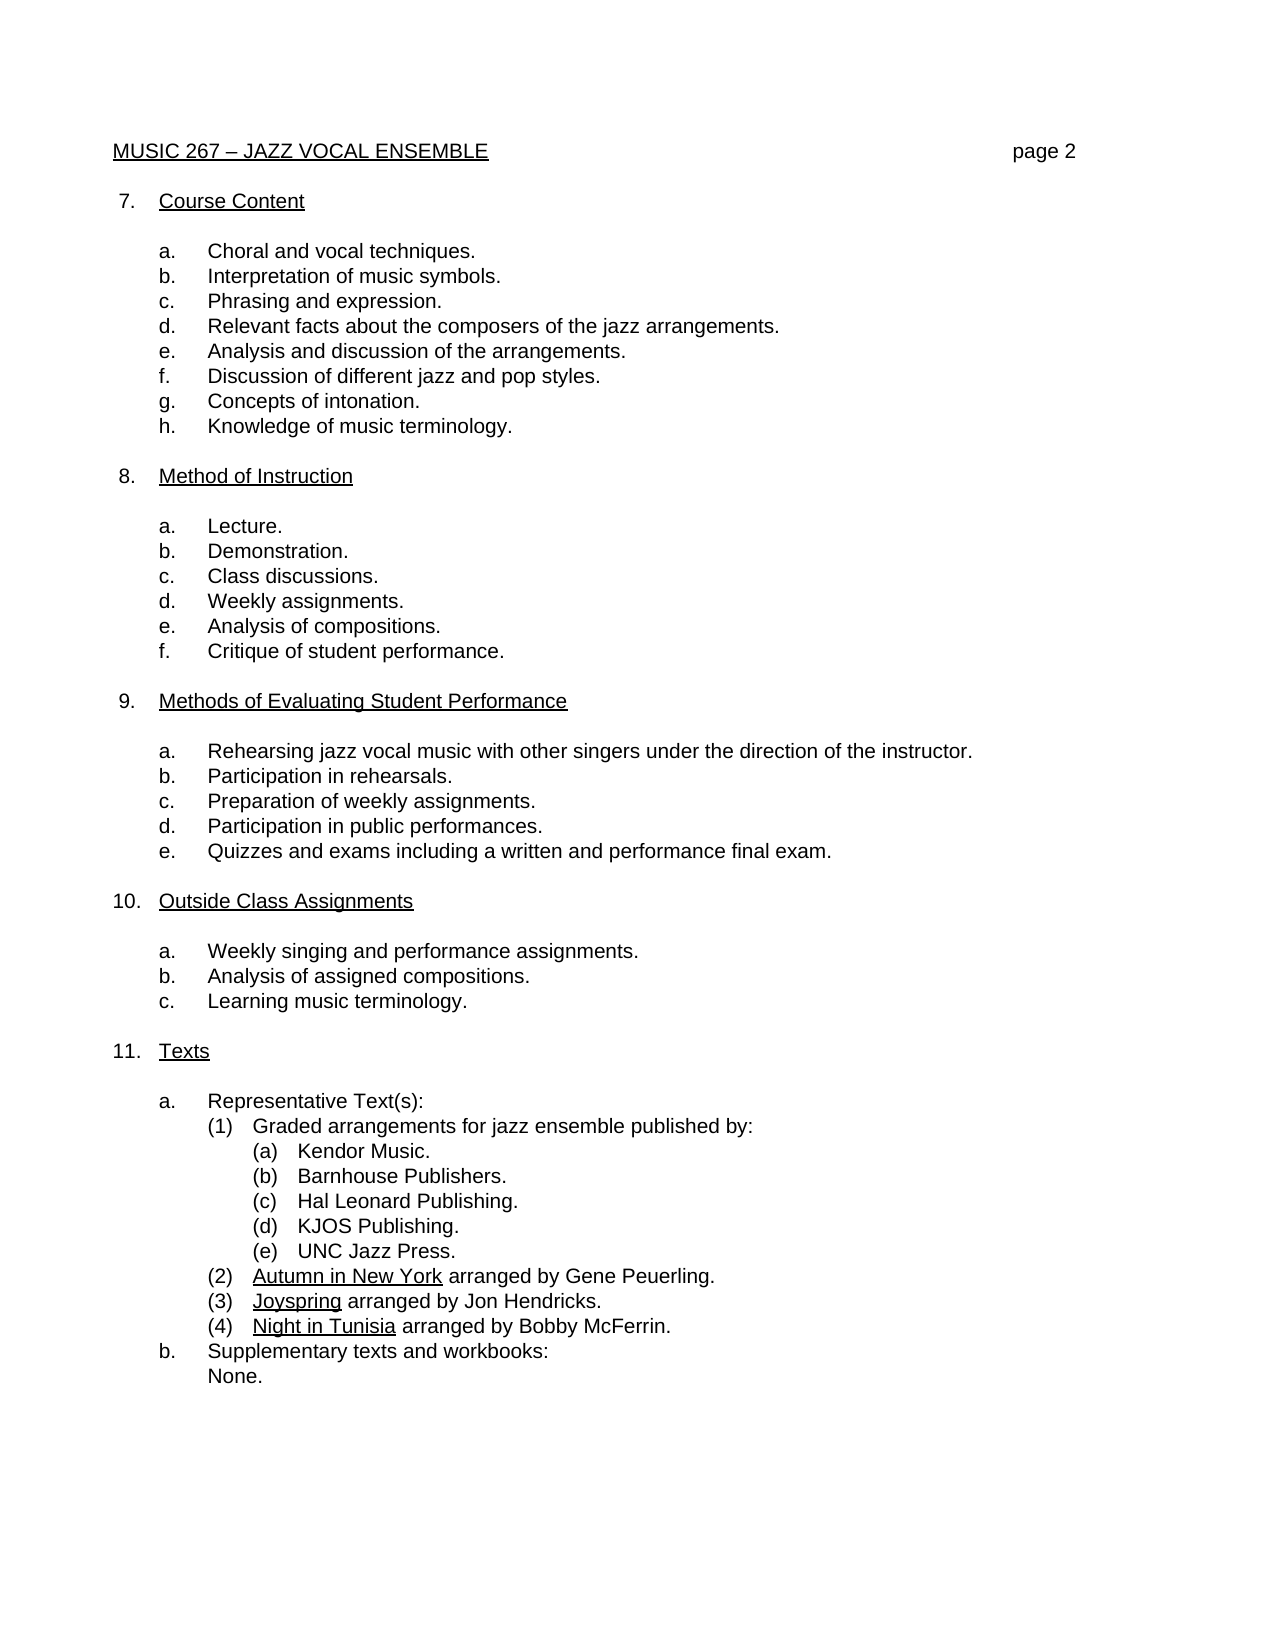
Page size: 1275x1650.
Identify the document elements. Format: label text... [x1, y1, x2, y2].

text b. Interpretation of music symbols. [112, 262, 1162, 287]
text e. Analysis and discussion of the arrangements. [112, 337, 1162, 362]
text 8. Method of Instruction [112, 462, 1162, 487]
text (2) Autumn in arranged by Gene Peuerling. [112, 1262, 1162, 1287]
text c. Learning music terminology. [112, 987, 1162, 1012]
text b. Supplementary texts and workbooks: [112, 1337, 1162, 1362]
text d. Participation in public performances. [112, 812, 1162, 837]
text a. Representative Text(s): [112, 1087, 1162, 1112]
text (b) Barnhouse Publishers. [112, 1162, 1162, 1187]
text (1) Graded arrangements for jazz ensemble published by: [112, 1112, 1162, 1137]
text b. Participation in rehearsals. [112, 762, 1162, 787]
text c. Phrasing and expression. [112, 287, 1162, 312]
text (3) Joyspring arranged by Jon Hendricks. [112, 1287, 1162, 1312]
text f. Critique of student performance. [112, 637, 1162, 662]
text e. Quizzes and exams including a written and performance final exam. [112, 837, 1162, 862]
text a. Weekly singing and performance assignments. [112, 937, 1162, 962]
text MUSIC 267 – JAZZ VOCAL ENSEMBLE page 2 [112, 137, 1162, 162]
text (a) Kendor Music. [112, 1137, 1162, 1162]
text 7. Course Content [112, 187, 1162, 212]
text (e) UNC Jazz Press. [112, 1237, 1162, 1262]
text b. Analysis of assigned compositions. [112, 962, 1162, 987]
text h. Knowledge of music terminology. [112, 412, 1162, 437]
text g. Concepts of intonation. [112, 387, 1162, 412]
text e. Analysis of compositions. [112, 612, 1162, 637]
text 10. Outside Class Assignments [112, 887, 1162, 912]
text (d) KJOS Publishing. [112, 1212, 1162, 1237]
text d. Relevant facts about the composers of the jazz arrangements. [112, 312, 1162, 337]
text f. Discussion of different jazz and pop styles. [112, 362, 1162, 387]
text a. Lecture. [112, 512, 1162, 537]
text a. Choral and vocal techniques. [112, 237, 1162, 262]
text c. Class discussions. [112, 562, 1162, 587]
text None. [112, 1362, 1162, 1387]
text b. Demonstration. [112, 537, 1162, 562]
text a. Rehearsing jazz vocal music with other singers under the direction of the instructor. [112, 737, 1162, 762]
text (c) Hal Leonard Publishing. [112, 1187, 1162, 1212]
text d. Weekly assignments. [112, 587, 1162, 612]
text 11. Texts [112, 1037, 1162, 1062]
text c. Preparation of weekly assignments. [112, 787, 1162, 812]
text (4) Night in arranged by Bobby McFerrin. [112, 1312, 1162, 1337]
text 9. Methods of Evaluating Student Performance [112, 687, 1162, 712]
